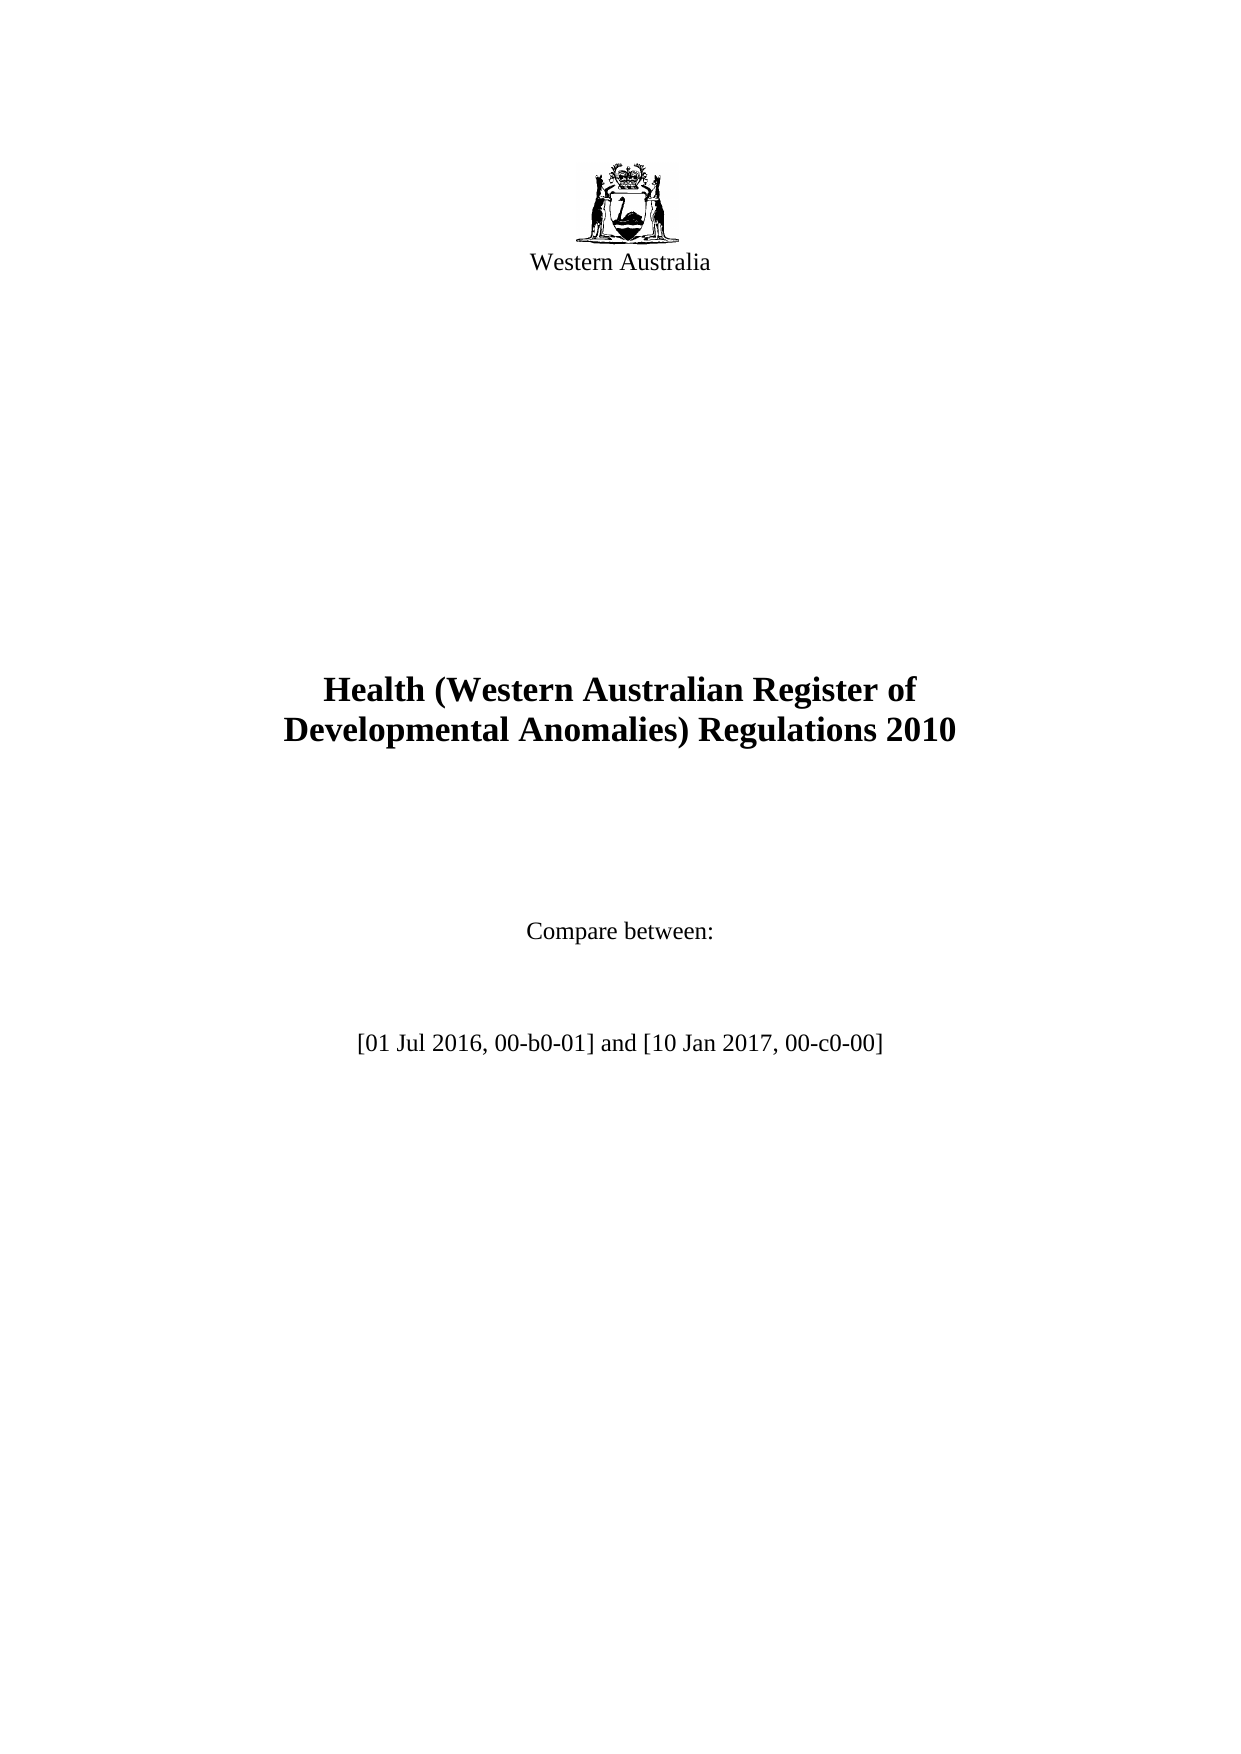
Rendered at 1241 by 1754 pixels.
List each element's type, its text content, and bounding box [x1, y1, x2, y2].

picture [575, 162, 679, 246]
text Compare between: [251, 916, 990, 945]
text Western Australia [251, 247, 990, 276]
text [01 Jul 2016, 00-b0-01] and [10 Jan 2017, 00-c0-00] [251, 1028, 990, 1057]
text Health (Western Australian Register of Developmental Anomalies) Regulations 2010 [251, 668, 990, 749]
